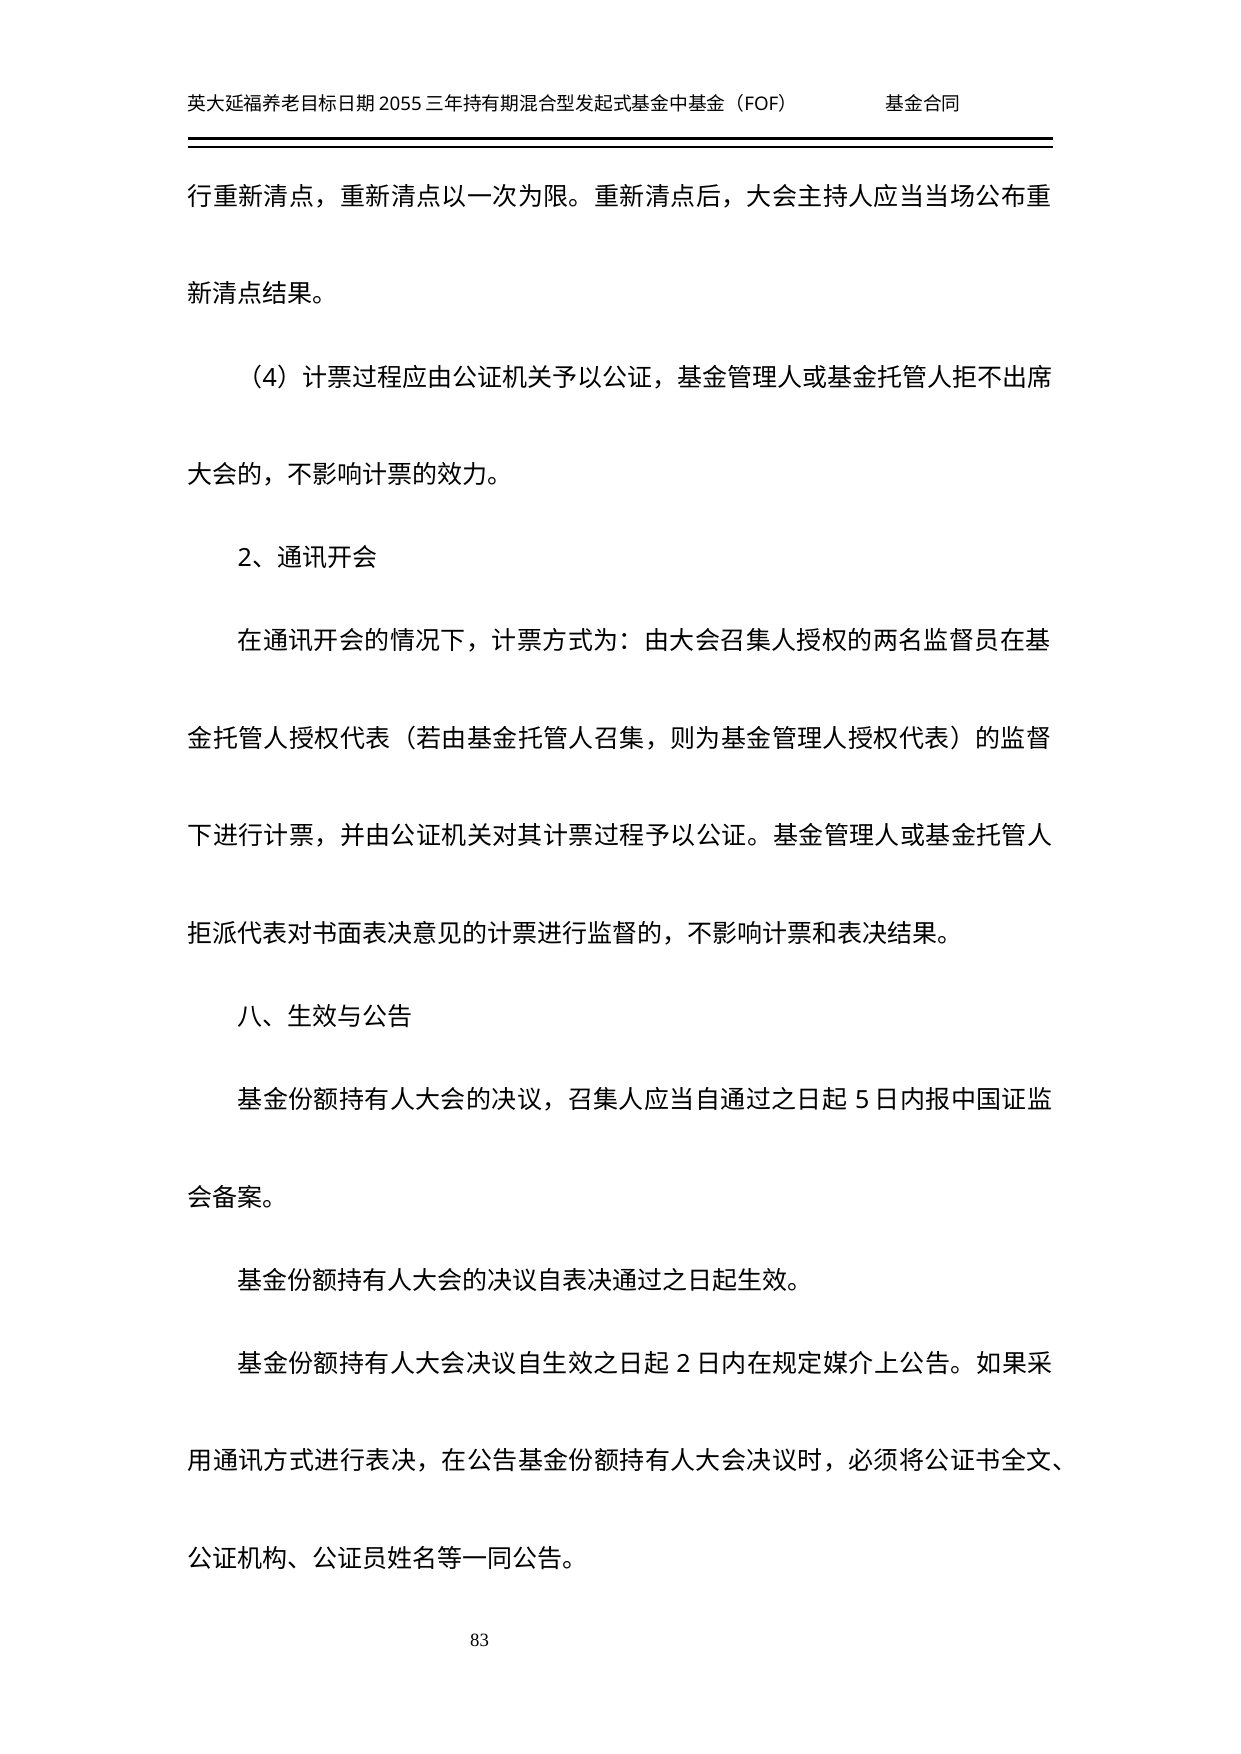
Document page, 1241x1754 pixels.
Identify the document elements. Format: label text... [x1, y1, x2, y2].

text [187, 162, 1053, 324]
text （4）计票过程应由公证机关予以公证，基金管理人或基金托管人拒不出席大会的，不影响计票的效力。 [187, 343, 1053, 505]
text 八、生效与公告 [187, 982, 1053, 1047]
text 基金份额持有人大会决议自生效之日起2日内在规定媒介上公告。如果采用通讯方式进行表决，在公告基金份额持有人大会决议时，必须将公证书全文、公证机构、公证员姓名等一同公告。 [187, 1329, 1053, 1589]
text 基金份额持有人大会的决议，召集人应当自通过之日起5日内报中国证监会备案。 [187, 1065, 1053, 1228]
text 基金份额持有人大会的决议自表决通过之日起生效。 [187, 1246, 1053, 1311]
text 2、通讯开会 [187, 523, 1053, 588]
text 在通讯开会的情况下，计票方式为：由大会召集人授权的两名监督员在基金托管人授权代表（若由基金托管人召集，则为基金管理人授权代表）的监督下进行计票，并由公证机关对其计票过程予以公证。基金管理人或基金托管人拒派代表对书面表决意见的计票进行监督的，不影响计票和表决结果。 [187, 606, 1053, 964]
